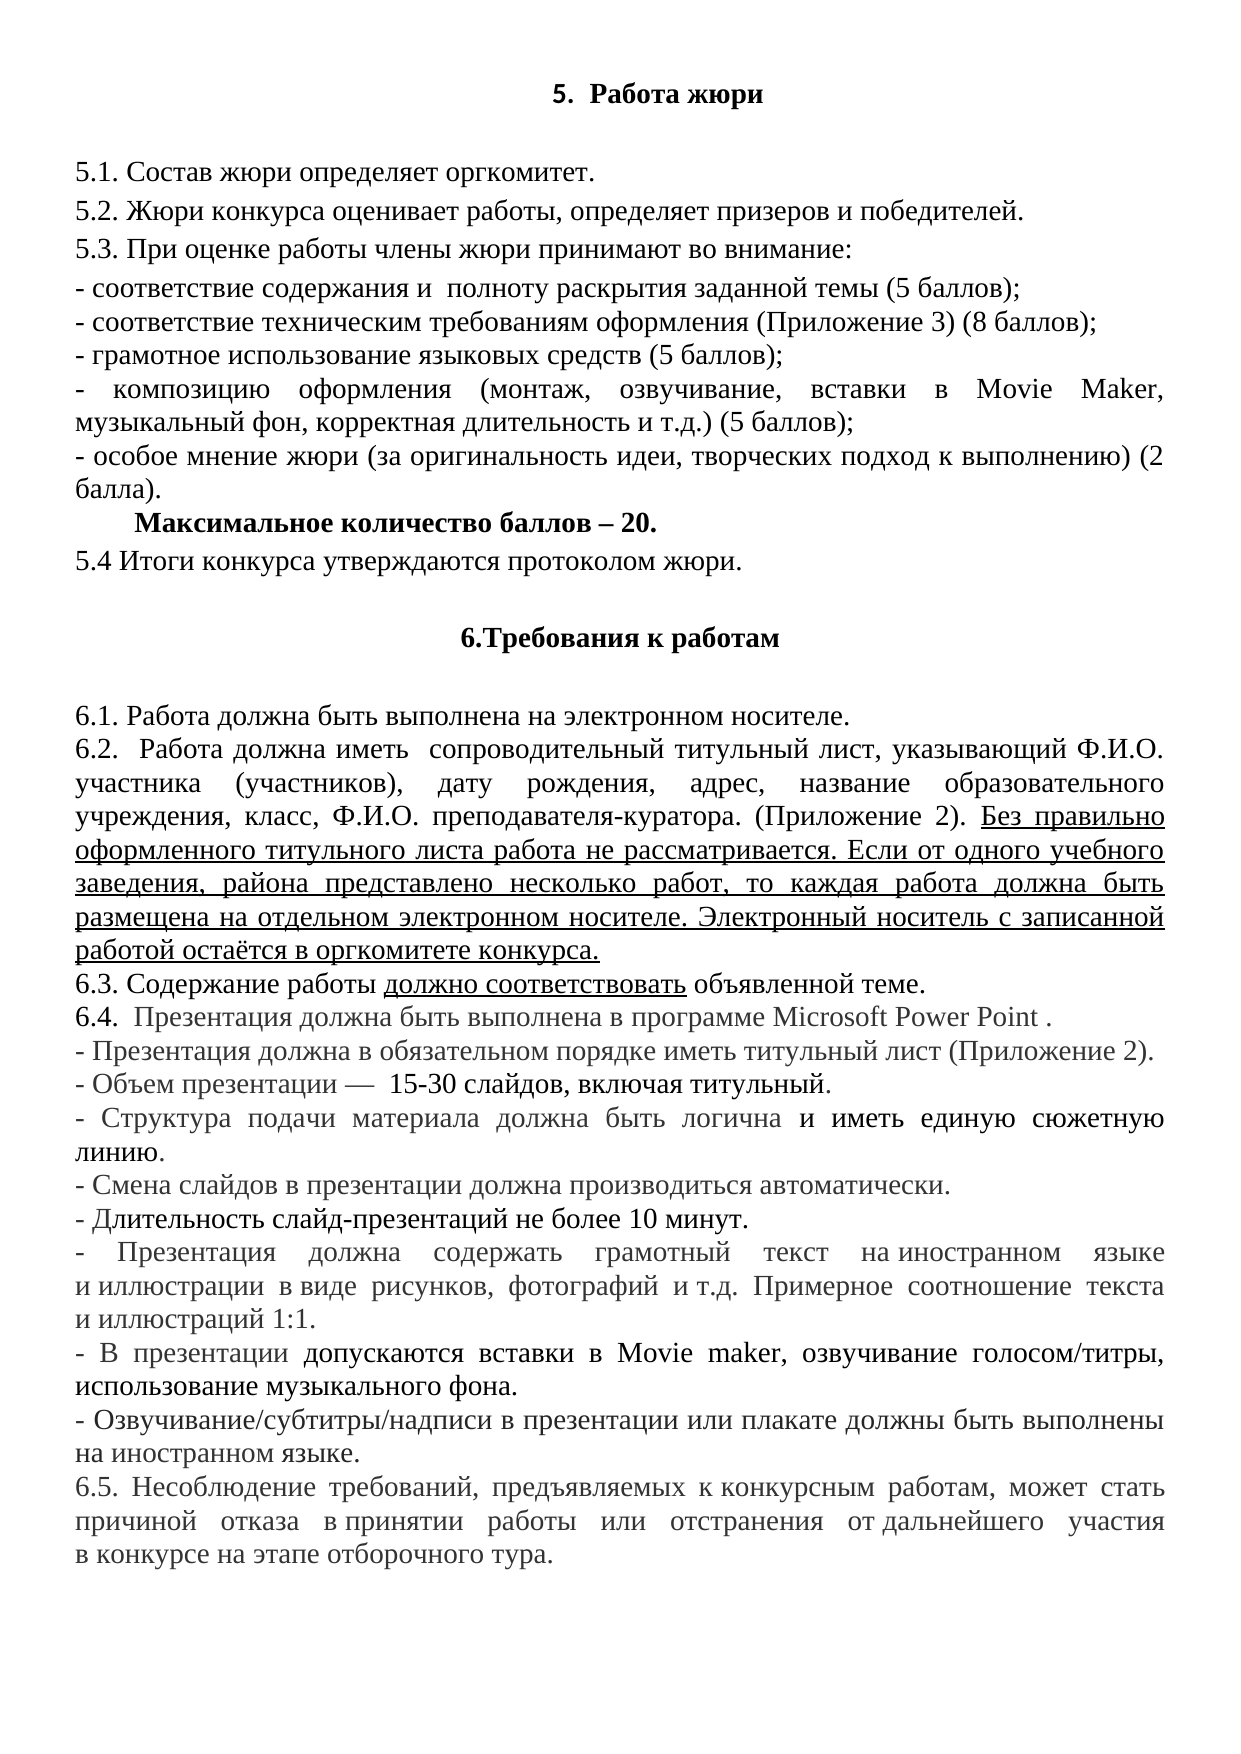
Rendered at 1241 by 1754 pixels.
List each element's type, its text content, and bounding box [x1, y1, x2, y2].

text 6.2. Работа должна иметь сопроводительный титульный лист, указывающий Ф.И.О. участника (участников), дату рождения, адрес, название образовательного учреждения, класс, Ф.И.О. преподавателя-куратора. (Приложение 2). Без правильно оформленного титульного листа работа не рассматривается. Если от одного учебного заведения, района представлено несколько работ, то каждая работа должна быть размещена на отдельном электронном носителе. Электронный носитель с записанной работой остаётся в оргкомитете конкурса. [75, 896, 1165, 928]
text - особое мнение жюри (за оригинальность идеи, творческих подход к выполнению) (2 балла). [75, 438, 1165, 505]
text 6.3. Содержание работы должно соответствовать объявленной теме. [75, 966, 1165, 999]
text - В презентации допускаются вставки в Movie maker, озвучивание голосом/титры, использование музыкального фона. [75, 1335, 1165, 1402]
text 6.2. Работа должна иметь сопроводительный титульный лист, указывающий Ф.И.О. участника (участников), дату рождения, адрес, название образовательного учреждения, класс, Ф.И.О. преподавателя-куратора. (Приложение 2). Без правильно оформленного титульного листа работа не рассматривается. Если от одного учебного заведения, района представлено несколько работ, то каждая работа должна быть размещена на отдельном электронном носителе. Электронный носитель с записанной работой остаётся в оргкомитете конкурса. [75, 863, 1165, 894]
text - Длительность слайд-презентаций не более 10 минут. [75, 1201, 1165, 1234]
text 6.5. Несоблюдение требований, предъявляемых к конкурсным работам, может стать причиной отказа в принятии работы или отстранения от дальнейшего участия в конкурсе на этапе отборочного тура. [75, 1469, 1165, 1570]
text 5.4​ Итоги конкурса утверждаются протоколом жюри. [75, 543, 1165, 577]
text 6.2. Работа должна иметь сопроводительный титульный лист, указывающий Ф.И.О. участника (участников), дату рождения, адрес, название образовательного учреждения, класс, Ф.И.О. преподавателя-куратора. (Приложение 2). Без правильно оформленного титульного листа работа не рассматривается. Если от одного учебного заведения, района представлено несколько работ, то каждая работа должна быть размещена на отдельном электронном носителе. Электронный носитель с записанной работой остаётся в оргкомитете конкурса. [75, 731, 1165, 861]
text - Объем презентации — 15-30 слайдов, включая титульный. [75, 1067, 1165, 1100]
text - Презентация должна содержать грамотный текст на иностранном языке и иллюстрации в виде рисунков, фотографий и т.д. Примерное соотношение текста и иллюстраций 1:1. [75, 1234, 1165, 1335]
text 6.4. Презентация должна быть выполнена в программе Microsoft Power Point . [75, 999, 1165, 1033]
text 5.3.​ При оценке работы члены жюри принимают во внимание: [75, 232, 1165, 265]
text - Озвучивание/субтитры/надписи в презентации или плакате должны быть выполнены на иностранном языке. [75, 1402, 1165, 1469]
text 6.1. Работа должна быть выполнена на электронном носителе. [75, 698, 1165, 731]
text - грамотное использование языковых средств (5 баллов); [75, 337, 1165, 371]
text 5.1.​ Состав жюри определяет оргкомитет. [75, 154, 1165, 188]
text - Смена слайдов в презентации должна производиться автоматически. [75, 1167, 1165, 1201]
list Работа жюри [150, 75, 1165, 111]
text - Структура подачи материала должна быть логична и иметь единую сюжетную линию. [75, 1100, 1165, 1167]
text - Презентация должна в обязательном порядке иметь титульный лист (Приложение 2). [75, 1033, 1165, 1067]
text 6.2. Работа должна иметь сопроводительный титульный лист, указывающий Ф.И.О. участника (участников), дату рождения, адрес, название образовательного учреждения, класс, Ф.И.О. преподавателя-куратора. (Приложение 2). Без правильно оформленного титульного листа работа не рассматривается. Если от одного учебного заведения, района представлено несколько работ, то каждая работа должна быть размещена на отдельном электронном носителе. Электронный носитель с записанной работой остаётся в оргкомитете конкурса. [75, 930, 1165, 966]
text - соответствие содержания и полноту раскрытия заданной темы (5 баллов); [75, 270, 1165, 304]
text 6.Требования к работам [75, 621, 1165, 654]
text - композицию оформления (монтаж, озвучивание, вставки в Movie Мaker, музыкальный фон, корректная длительность и т.д.) (5 баллов); [75, 371, 1165, 438]
text 5.2.​ Жюри конкурса оценивает работы, определяет призеров и победителей. [75, 193, 1165, 227]
text Максимальное количество баллов – 20. [75, 505, 1165, 538]
text - соответствие техническим требованиям оформления (Приложение 3) (8 баллов); [75, 304, 1165, 337]
